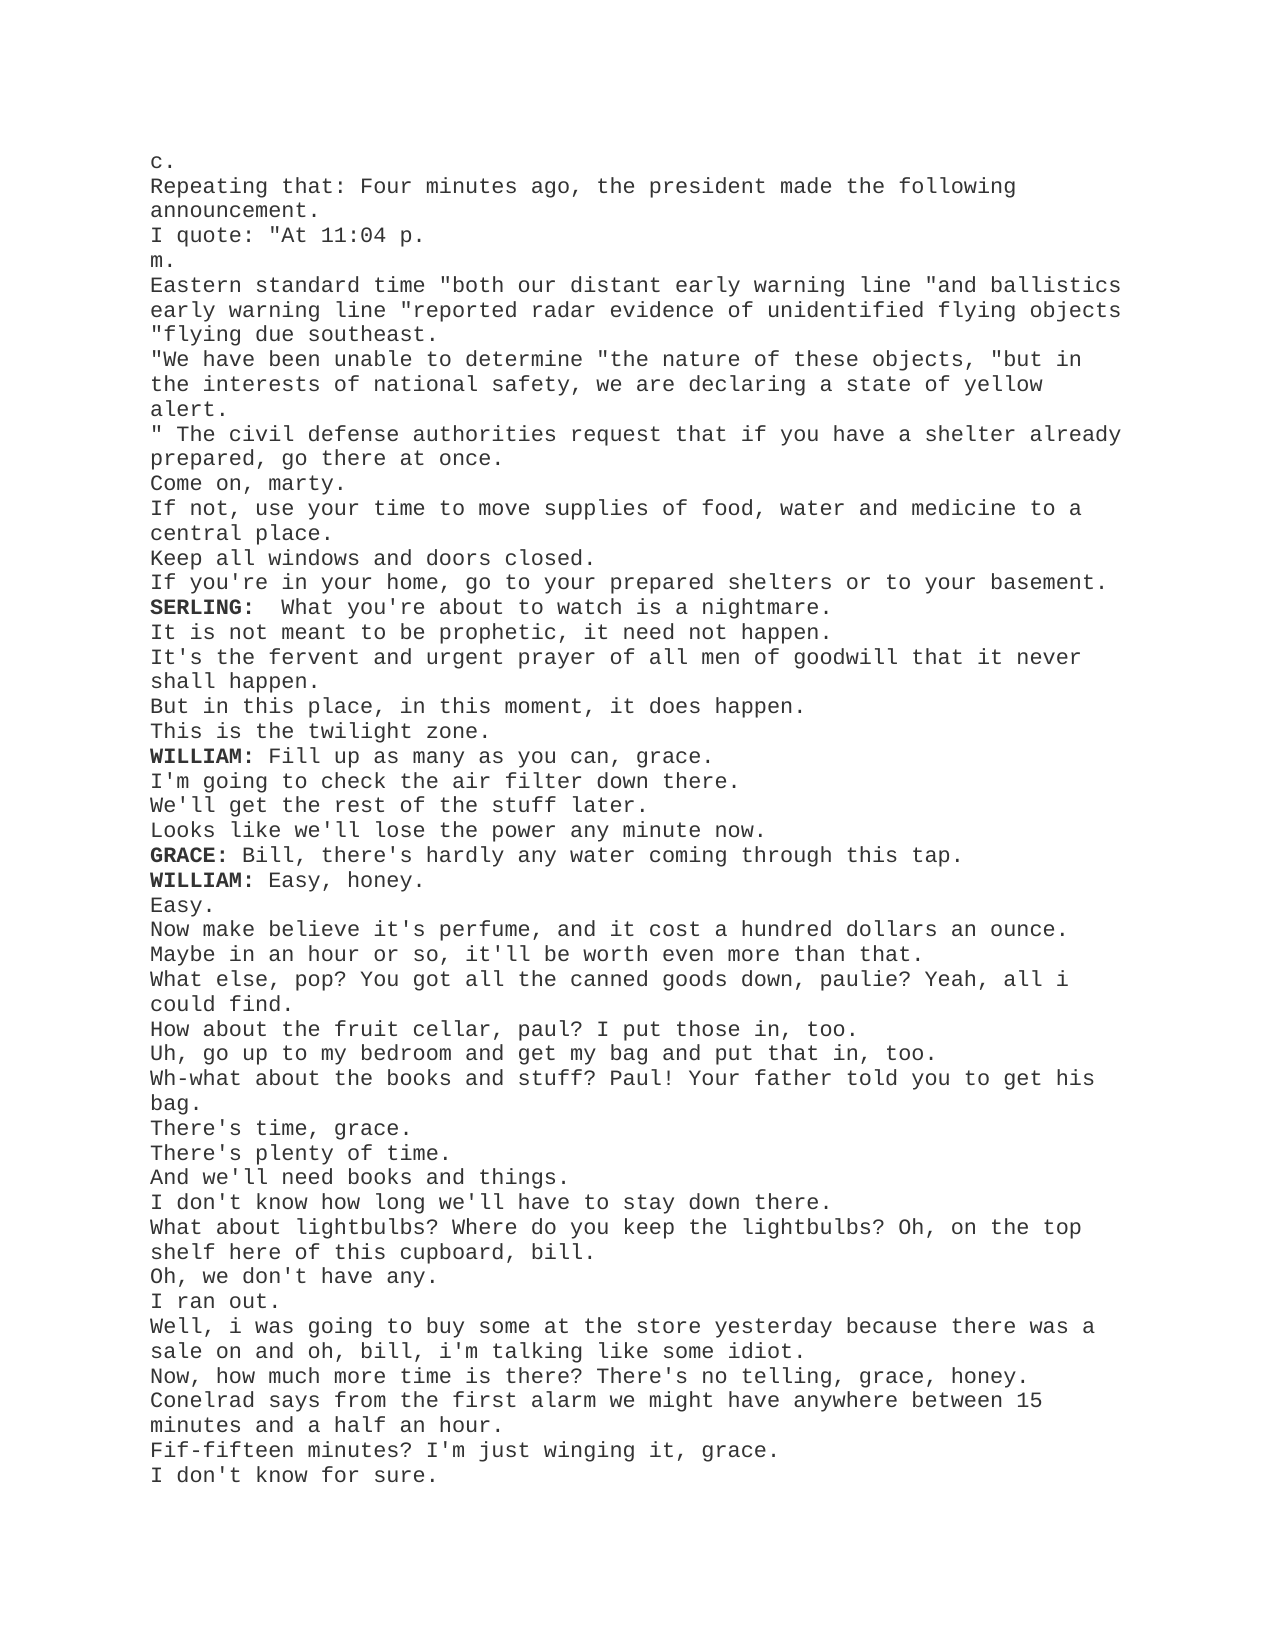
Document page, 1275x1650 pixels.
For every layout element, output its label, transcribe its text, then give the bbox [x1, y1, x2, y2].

text If not, use your time to move supplies of food, water and medicine to a central place. [150, 497, 1125, 547]
text c. [150, 150, 1125, 175]
text It's the fervent and urgent prayer of all men of goodwill that it never shall happen. [150, 646, 1125, 695]
text There's time, grace. [150, 1117, 1125, 1142]
text I don't know how long we'll have to stay down there. [150, 1191, 1125, 1216]
text If you're in your home, go to your prepared shelters or to your basement. [150, 571, 1125, 596]
text WILLIAM: Fill up as many as you can, grace. [150, 745, 1125, 770]
text What else, pop? You got all the canned goods down, paulie? Yeah, all i could find. [150, 968, 1125, 1018]
text Fif-fifteen minutes? I'm just winging it, grace. [150, 1439, 1125, 1464]
text I ran out. [150, 1290, 1125, 1315]
text " The civil defense authorities request that if you have a shelter already prepared, go there at once. [150, 423, 1125, 472]
text Easy. [150, 894, 1125, 918]
text I quote: "At 11:04 p. [150, 224, 1125, 249]
text Oh, we don't have any. [150, 1266, 1125, 1290]
text And we'll need books and things. [150, 1166, 1125, 1191]
text How about the fruit cellar, paul? I put those in, too. [150, 1018, 1125, 1042]
text SERLING: What you're about to watch is a nightmare. [150, 596, 1125, 621]
text Keep all windows and doors closed. [150, 547, 1125, 571]
text WILLIAM: Easy, honey. [150, 869, 1125, 894]
text What about lightbulbs? Where do you keep the lightbulbs? Oh, on the top shelf here of this cupboard, bill. [150, 1216, 1125, 1266]
text But in this place, in this moment, it does happen. [150, 695, 1125, 720]
text Now make believe it's perfume, and it cost a hundred dollars an ounce. [150, 918, 1125, 943]
text Wh-what about the books and stuff? Paul! Your father told you to get his bag. [150, 1067, 1125, 1117]
text I don't know for sure. [150, 1464, 1125, 1489]
text Looks like we'll lose the power any minute now. [150, 819, 1125, 844]
text Come on, marty. [150, 472, 1125, 497]
text Eastern standard time "both our distant early warning line "and ballistics early warning line "reported radar evidence of unidentified flying objects "flying due southeast. [150, 274, 1125, 348]
text Maybe in an hour or so, it'll be worth even more than that. [150, 943, 1125, 968]
text Repeating that: Four minutes ago, the president made the following announcement. [150, 175, 1125, 224]
text There's plenty of time. [150, 1142, 1125, 1166]
text We'll get the rest of the stuff later. [150, 794, 1125, 819]
text Well, i was going to buy some at the store yesterday because there was a sale on and oh, bill, i'm talking like some idiot. [150, 1315, 1125, 1365]
text It is not meant to be prophetic, it need not happen. [150, 621, 1125, 646]
text I'm going to check the air filter down there. [150, 770, 1125, 794]
text m. [150, 249, 1125, 274]
text "We have been unable to determine "the nature of these objects, "but in the interests of national safety, we are declaring a state of yellow alert. [150, 348, 1125, 423]
text This is the twilight zone. [150, 720, 1125, 745]
text Conelrad says from the first alarm we might have anywhere between 15 minutes and a half an hour. [150, 1389, 1125, 1439]
text Now, how much more time is there? There's no telling, grace, honey. [150, 1365, 1125, 1389]
text Uh, go up to my bedroom and get my bag and put that in, too. [150, 1042, 1125, 1067]
text GRACE: Bill, there's hardly any water coming through this tap. [150, 844, 1125, 869]
